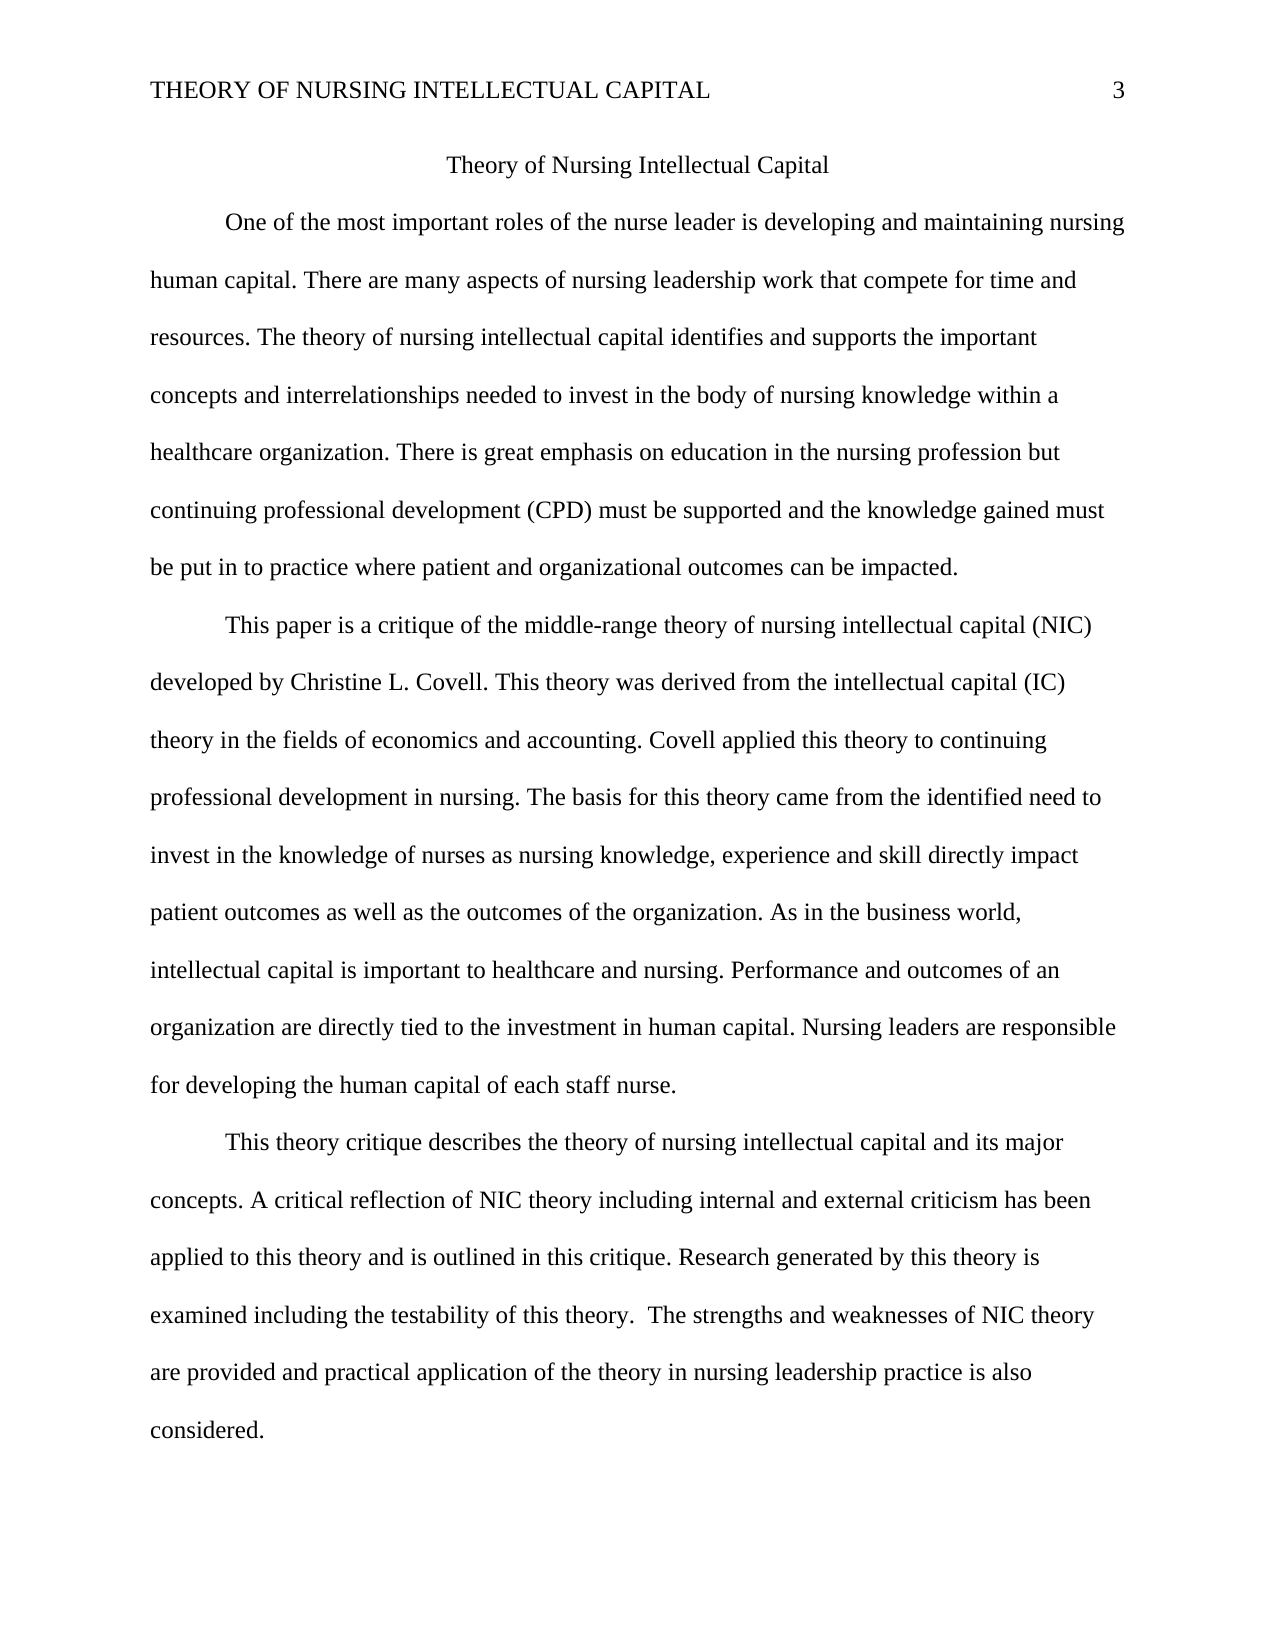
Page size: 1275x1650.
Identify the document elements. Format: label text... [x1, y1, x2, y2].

text This paper is a critique of the middle-range theory of nursing intellectual capital (NIC) developed by Christine L. Covell. This theory was derived from the intellectual capital (IC) theory in the fields of economics and accounting. Covell applied this theory to continuing professional development in nursing. The basis for this theory came from the identified need to invest in the knowledge of nurses as nursing knowledge, experience and skill directly impact patient outcomes as well as the outcomes of the organization. As in the business world, intellectual capital is important to healthcare and nursing. Performance and outcomes of an organization are directly tied to the investment in human capital. Nursing leaders are responsible for developing the human capital of each staff nurse. [150, 610, 1125, 1099]
subtitle Theory of Nursing Intellectual Capital [150, 150, 1125, 179]
text This theory critique describes the theory of nursing intellectual capital and its major concepts. A critical reflection of NIC theory including internal and external criticism has been applied to this theory and is outlined in this critique. Research generated by this theory is examined including the testability of this theory. The strengths and weaknesses of NIC theory are provided and practical application of the theory in nursing leadership practice is also considered. [150, 1127, 1125, 1444]
text One of the most important roles of the nurse leader is developing and maintaining nursing human capital. There are many aspects of nursing leadership work that compete for time and resources. The theory of nursing intellectual capital identifies and supports the important concepts and interrelationships needed to invest in the body of nursing knowledge within a healthcare organization. There is great emphasis on education in the nursing profession but continuing professional development (CPD) must be supported and the knowledge gained must be put in to practice where patient and organizational outcomes can be impacted. [150, 207, 1125, 581]
